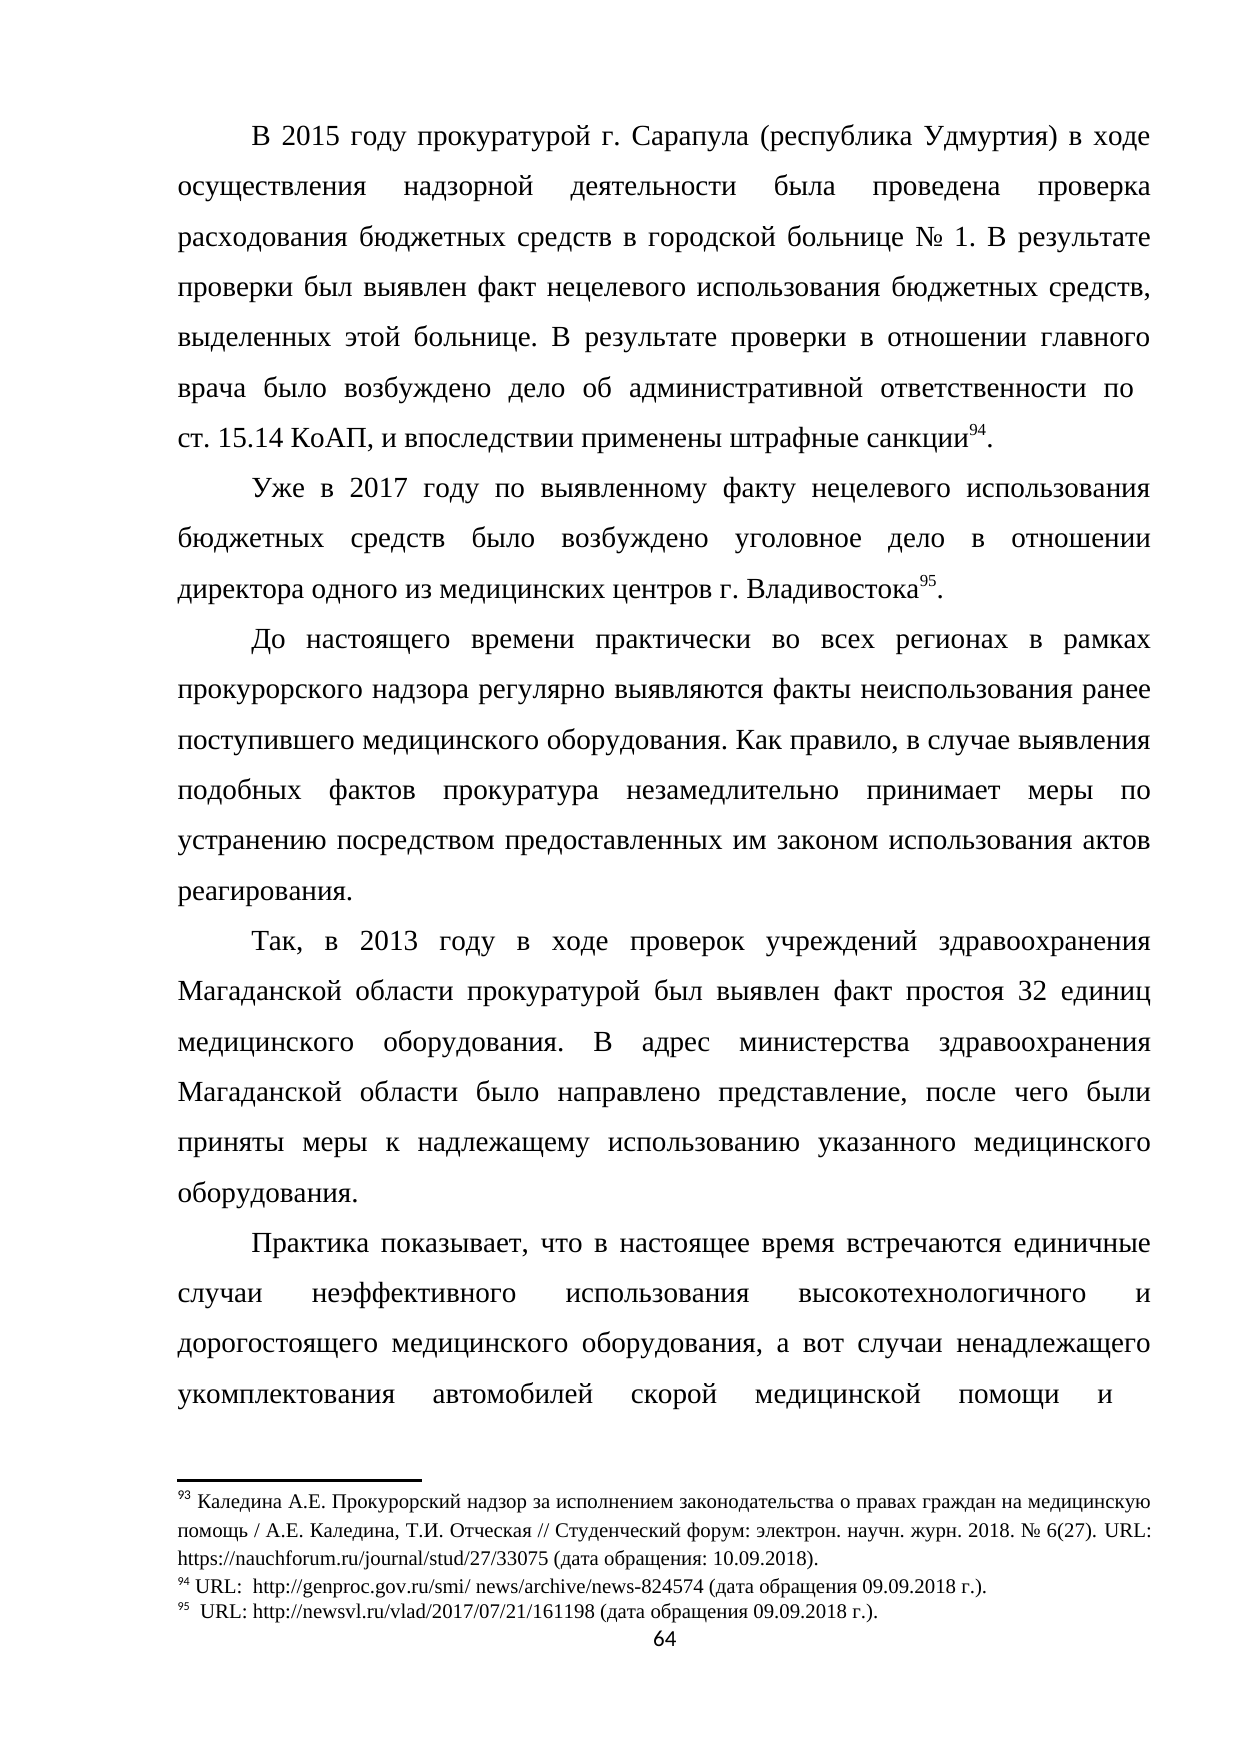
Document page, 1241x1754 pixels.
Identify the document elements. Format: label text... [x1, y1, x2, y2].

text В 2015 году прокуратурой г. Сарапула (республика Удмуртия) в ходе осуществления надзорной деятельности была проведена проверка расходования бюджетных средств в городской больнице № 1. В результате проверки был выявлен факт нецелевого использования бюджетных средств, выделенных этой больнице. В результате проверки в отношении главного врача было возбуждено дело об административной ответственности по ст. 15.14 КоАП, и впоследствии применены штрафные санкции. [177, 118, 1152, 453]
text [177, 1225, 1152, 1409]
text Так, в 2013 году в ходе проверок учреждений здравоохранения Магаданской области прокуратурой был выявлен факт простоя 32 единиц медицинского оборудования. В адрес министерства здравоохранения Магаданской области было направлено представление, после чего были приняты меры к надлежащему использованию указанного медицинского оборудования. [177, 923, 1152, 1208]
text Уже в 2017 году по выявленному факту нецелевого использования бюджетных средств было возбуждено уголовное дело в отношении директора одного из медицинских центров г. Владивостока. [177, 470, 1152, 604]
text До настоящего времени практически во всех регионах в рамках прокурорского надзора регулярно выявляются факты неиспользования ранее поступившего медицинского оборудования. Как правило, в случае выявления подобных фактов прокуратура незамедлительно принимает меры по устранению посредством предоставленных им законом использования актов реагирования. [177, 621, 1152, 906]
